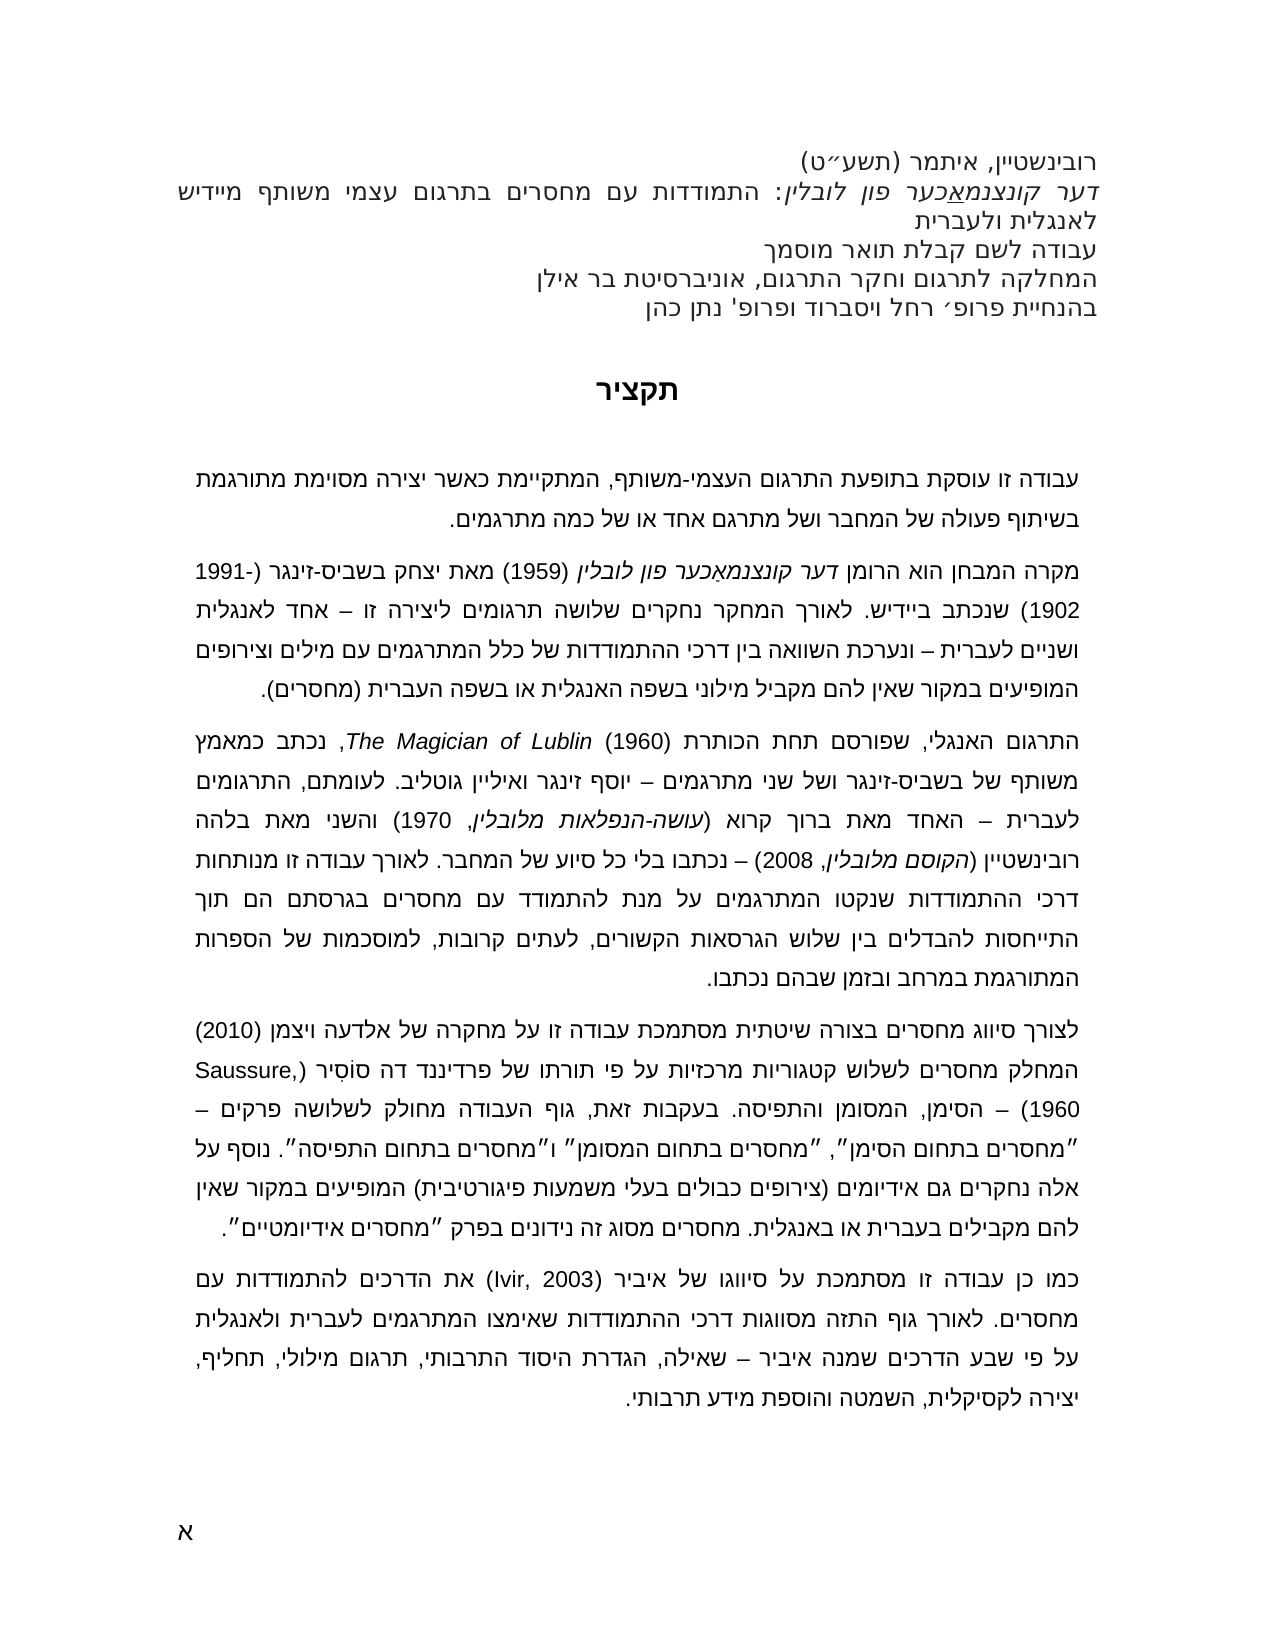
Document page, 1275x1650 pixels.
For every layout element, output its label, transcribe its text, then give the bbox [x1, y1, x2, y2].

text רובינשטיין, איתמר (תשע״ט) [177, 148, 1098, 177]
text התרגום האנגלי, שפורסם תחת הכותרת The Magician of Lublin (1960), נכתב כמאמץ משותף של בשביס-זינגר ושל שני מתרגמים – יוסף זינגר ואיליין גוטליב. לעומתם, התרגומים לעברית – האחד מאת ברוך קרוא (עושה-הנפלאות מלובלין, 1970) והשני מאת בלהה רובינשטיין (הקוסם מלובלין, 2008) – נכתבו בלי כל סיוע של המחבר. לאורך עבודה זו מנותחות דרכי ההתמודדות שנקטו המתרגמים על מנת להתמודד עם מחסרים בגרסתם הם תוך התייחסות להבדלים בין שלוש הגרסאות הקשורים, לעתים קרובות, למוסכמות של הספרות המתורגמת במרחב ובזמן שבהם נכתבו. [195, 728, 1080, 991]
text לצורך סיווג מחסרים בצורה שיטתית מסתמכת עבודה זו על מחקרה של אלדעה ויצמן (2010) המחלק מחסרים לשלוש קטגוריות מרכזיות על פי תורתו של פרדיננד דה סוֹסִיר (Saussure, 1960) – הסימן, המסומן והתפיסה. בעקבות זאת, גוף העבודה מחולק לשלושה פרקים – ״מחסרים בתחום הסימן״, ״מחסרים בתחום המסומן״ ו״מחסרים בתחום התפיסה״. נוסף על אלה נחקרים גם אידיומים (צירופים כבולים בעלי משמעות פיגורטיבית) המופיעים במקור שאין להם מקבילים בעברית או באנגלית. מחסרים מסוג זה נידונים בפרק ״מחסרים אידיומטיים״. [195, 1017, 1080, 1241]
text עבודה לשם קבלת תואר מוסמך [177, 235, 1098, 264]
text בהנחיית פרופ׳ רחל ויסברוד ופרופ' נתן כהן [177, 293, 1098, 323]
text תקציר [195, 373, 1080, 406]
text מקרה המבחן הוא הרומן דער קונצנמאַכער פון לובלין (1959) מאת יצחק בשביס-זינגר (1991-1902) שנכתב ביידיש. לאורך המחקר נחקרים שלושה תרגומים ליצירה זו – אחד לאנגלית ושניים לעברית – ונערכת השוואה בין דרכי ההתמודדות של כלל המתרגמים עם מילים וצירופים המופיעים במקור שאין להם מקביל מילוני בשפה האנגלית או בשפה העברית (מחסרים). [195, 558, 1080, 703]
text המחלקה לתרגום וחקר התרגום, אוניברסיטת בר אילן [177, 264, 1098, 293]
text עבודה זו עוסקת בתופעת התרגום העצמי-משותף, המתקיימת כאשר יצירה מסוימת מתורגמת בשיתוף פעולה של המחבר ושל מתרגם אחד או של כמה מתרגמים. [195, 466, 1080, 532]
text דער קונצנמאכער פון לובלין: התמודדות עם מחסרים בתרגום עצמי משותף מיידיש לאנגלית ולעברית [177, 177, 1098, 235]
text כמו כן עבודה זו מסתמכת על סיווגו של איביר (Ivir, 2003) את הדרכים להתמודדות עם מחסרים. לאורך גוף התזה מסווגות דרכי ההתמודדות שאימצו המתרגמים לעברית ולאנגלית על פי שבע הדרכים שמנה איביר – שאילה, הגדרת היסוד התרבותי, תרגום מילולי, תחליף, יצירה לקסיקלית, השמטה והוספת מידע תרבותי. [195, 1266, 1080, 1411]
